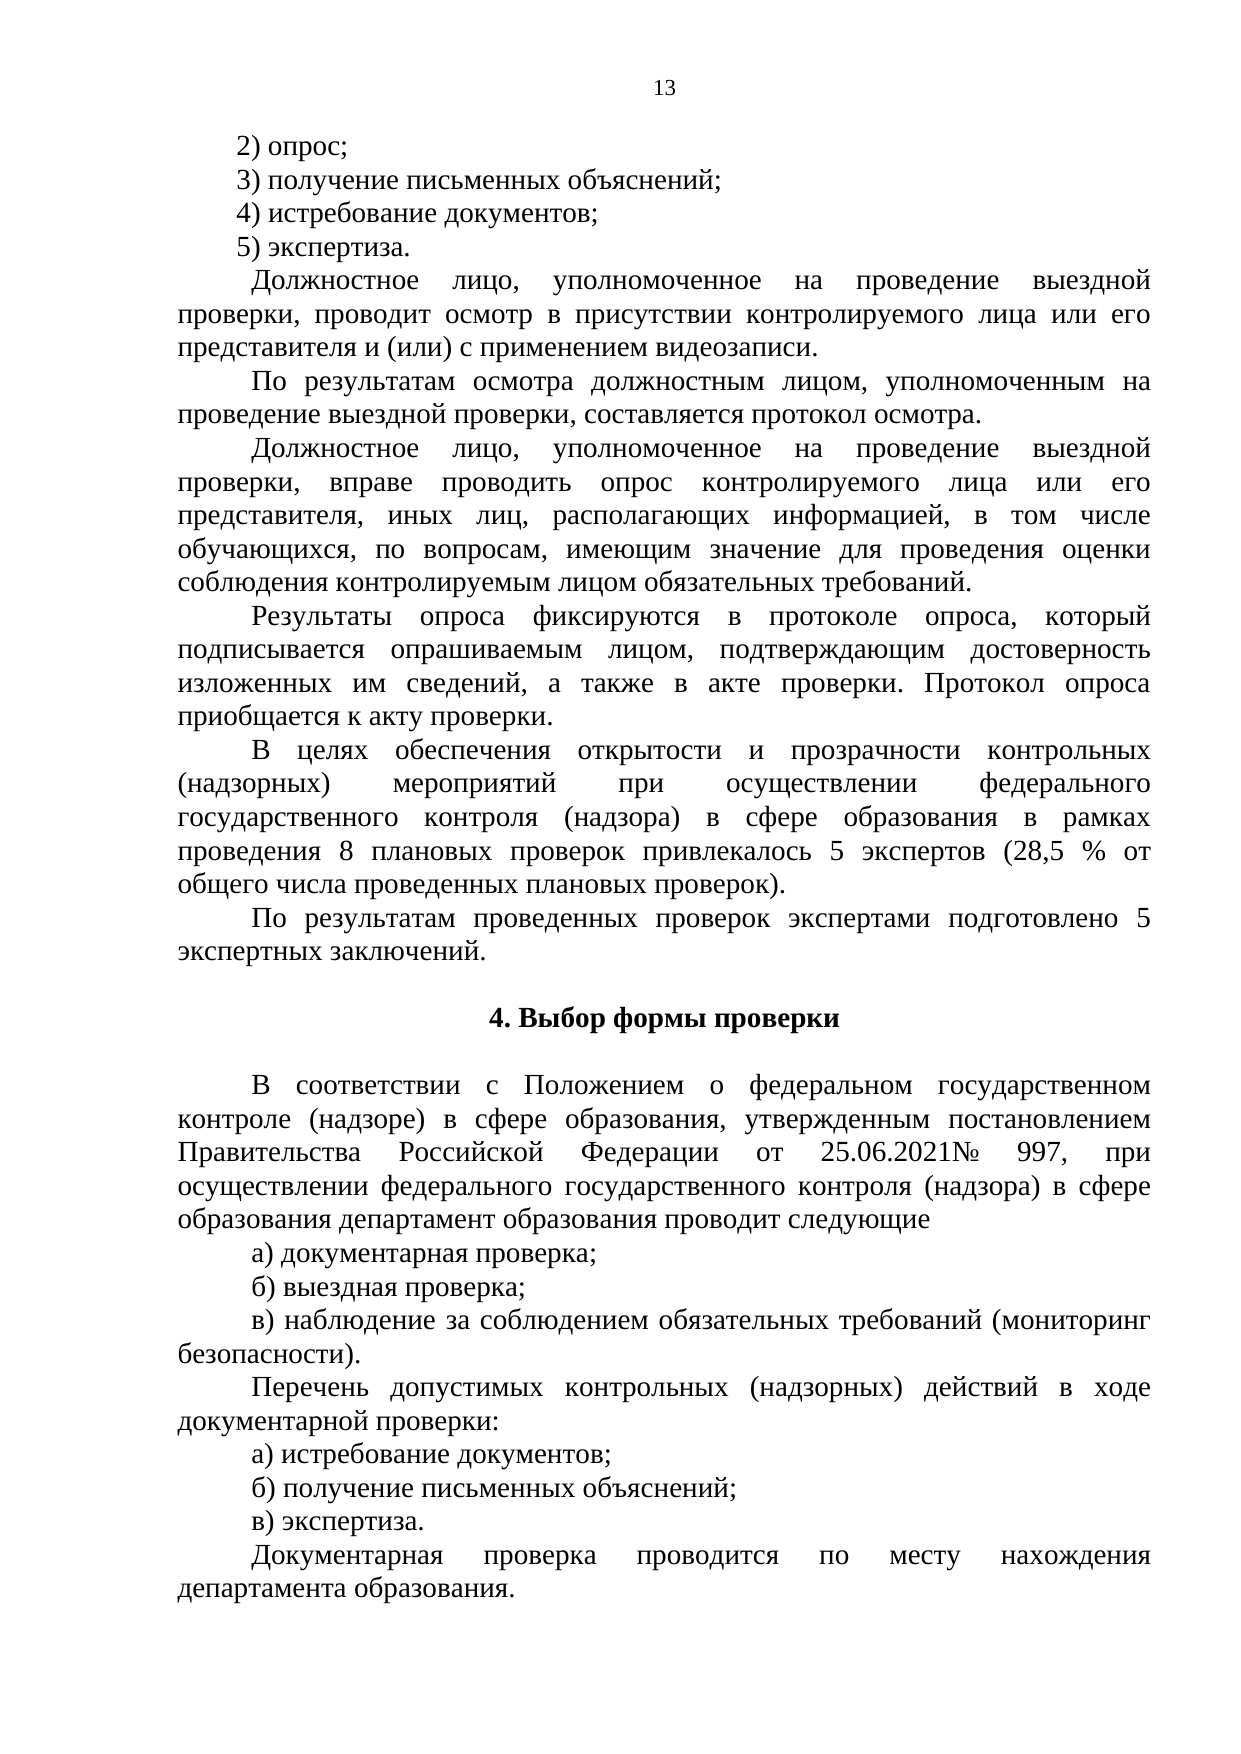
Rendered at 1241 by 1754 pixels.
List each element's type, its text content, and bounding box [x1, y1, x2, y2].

text а) истребование документов; [177, 1436, 1152, 1470]
text По результатам осмотра должностным лицом, уполномоченным на проведение выездной проверки, составляется протокол осмотра. [177, 363, 1152, 430]
text Документарная проверка проводится по месту нахождения департамента образования. [177, 1537, 1152, 1604]
subtitle 4. Выбор формы проверки [177, 1000, 1152, 1034]
text По результатам проведенных проверок экспертами подготовлено 5 экспертных заключений. [177, 900, 1152, 967]
text 5) экспертиза. [177, 229, 1152, 262]
text Должностное лицо, уполномоченное на проведение выездной проверки, вправе проводить опрос контролируемого лица или его представителя, иных лиц, располагающих информацией, в том числе обучающихся, по вопросам, имеющим значение для проведения оценки соблюдения контролируемым лицом обязательных требований. [177, 430, 1152, 598]
text В соответствии с Положением о федеральном государственном контроле (надзоре) в сфере образования, утвержденным постановлением Правительства Российской Федерации от 25.06.2021№ 997, при осуществлении федерального государственного контроля (надзора) в сфере образования департамент образования проводит следующие [177, 1067, 1152, 1235]
text 2) опрос; [177, 128, 1152, 162]
text 4) истребование документов; [177, 195, 1152, 229]
text в) экспертиза. [177, 1503, 1152, 1537]
text б) получение письменных объяснений; [177, 1470, 1152, 1503]
text 3) получение письменных объяснений; [177, 162, 1152, 195]
text Перечень допустимых контрольных (надзорных) действий в ходе документарной проверки: [177, 1369, 1152, 1436]
text Должностное лицо, уполномоченное на проведение выездной проверки, проводит осмотр в присутствии контролируемого лица или его представителя и (или) с применением видеозаписи. [177, 262, 1152, 363]
text в) наблюдение за соблюдением обязательных требований (мониторинг безопасности). [177, 1302, 1152, 1369]
text б) выездная проверка; [177, 1269, 1152, 1302]
text а) документарная проверка; [177, 1235, 1152, 1269]
text В целях обеспечения открытости и прозрачности контрольных (надзорных) мероприятий при осуществлении федерального государственного контроля (надзора) в сфере образования в рамках проведения 8 плановых проверок привлекалось 5 экспертов (28,5 % от общего числа проведенных плановых проверок). [177, 732, 1152, 900]
text Результаты опроса фиксируются в протоколе опроса, который подписывается опрашиваемым лицом, подтверждающим достоверность изложенных им сведений, а также в акте проверки. Протокол опроса приобщается к акту проверки. [177, 598, 1152, 732]
